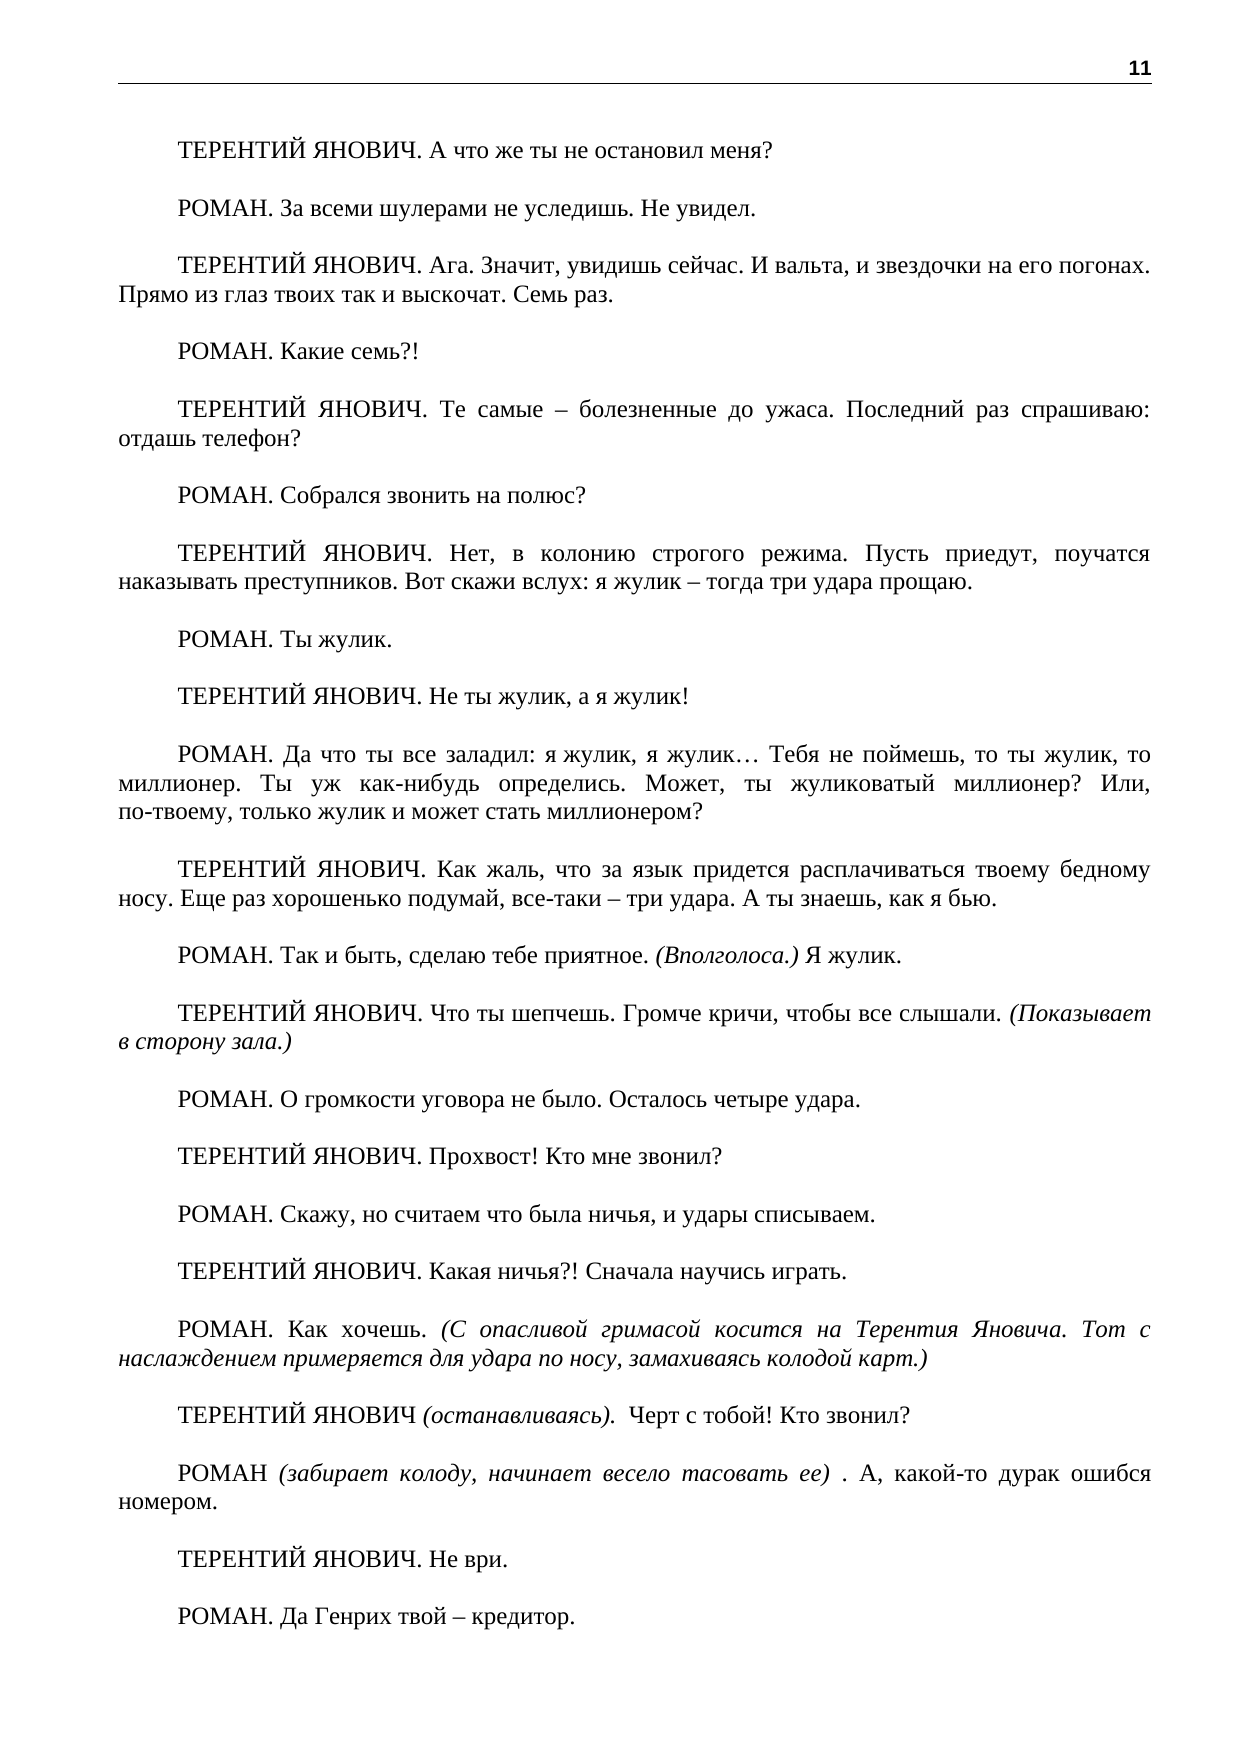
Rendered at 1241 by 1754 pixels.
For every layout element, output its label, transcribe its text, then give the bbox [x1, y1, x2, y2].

text ТЕРЕНТИЙ ЯНОВИЧ. Как жаль, что за язык придется расплачиваться твоему бедному носу. Еще раз хорошенько подумай, все-таки – три удара. А ты знаешь, как я бью. [118, 854, 1152, 911]
text РОМАН. Как хочешь. (С опасливой гримасой косится на Терентия Яновича. Тот с наслаждением примеряется для удара по носу, замахиваясь колодой карт.) [118, 1314, 1152, 1371]
text ТЕРЕНТИЙ ЯНОВИЧ. Те самые – болезненные до ужаса. Последний раз спрашиваю: отдашь телефон? [118, 394, 1152, 451]
text РОМАН. Собрался звонить на полюс? [118, 480, 1152, 509]
text РОМАН. О громкости уговора не было. Осталось четыре удара. [118, 1084, 1152, 1113]
text РОМАН. За всеми шулерами не уследишь. Не увидел. [118, 193, 1152, 221]
text ТЕРЕНТИЙ ЯНОВИЧ. А что же ты не остановил меня? [118, 135, 1152, 164]
text ТЕРЕНТИЙ ЯНОВИЧ. Ага. Значит, увидишь сейчас. И вальта, и звездочки на его погонах. Прямо из глаз твоих так и выскочат. Семь раз. [118, 250, 1152, 308]
text РОМАН. Скажу, но считаем что была ничья, и удары списываем. [118, 1199, 1152, 1228]
text РОМАН. Так и быть, сделаю тебе приятное. (Вполголоса.) Я жулик. [118, 940, 1152, 969]
text РОМАН. Какие семь?! [118, 336, 1152, 365]
text РОМАН. Да что ты все заладил: я жулик, я жулик… Тебя не поймешь, то ты жулик, то миллионер. Ты уж как-нибудь определись. Может, ты жуликоватый миллионер? Или, по-твоему, только жулик и может стать миллионером? [118, 739, 1152, 825]
text РОМАН (забирает колоду, начинает весело тасовать ее) . А, какой-то дурак ошибся номером. [118, 1458, 1152, 1515]
text РОМАН. Да Генрих твой – кредитор. [118, 1601, 1152, 1630]
text ТЕРЕНТИЙ ЯНОВИЧ. Не ты жулик, а я жулик! [118, 681, 1152, 710]
text ТЕРЕНТИЙ ЯНОВИЧ. Какая ничья?! Сначала научись играть. [118, 1256, 1152, 1285]
text ТЕРЕНТИЙ ЯНОВИЧ (останавливаясь). Черт с тобой! Кто звонил? [118, 1400, 1152, 1429]
text ТЕРЕНТИЙ ЯНОВИЧ. Прохвост! Кто мне звонил? [118, 1141, 1152, 1170]
text ТЕРЕНТИЙ ЯНОВИЧ. Что ты шепчешь. Громче кричи, чтобы все слышали. (Показывает в сторону зала.) [118, 998, 1152, 1055]
text РОМАН. Ты жулик. [118, 624, 1152, 653]
text ТЕРЕНТИЙ ЯНОВИЧ. Не ври. [118, 1544, 1152, 1573]
text ТЕРЕНТИЙ ЯНОВИЧ. Нет, в колонию строгого режима. Пусть приедут, поучатся наказывать преступников. Вот скажи вслух: я жулик – тогда три удара прощаю. [118, 538, 1152, 595]
